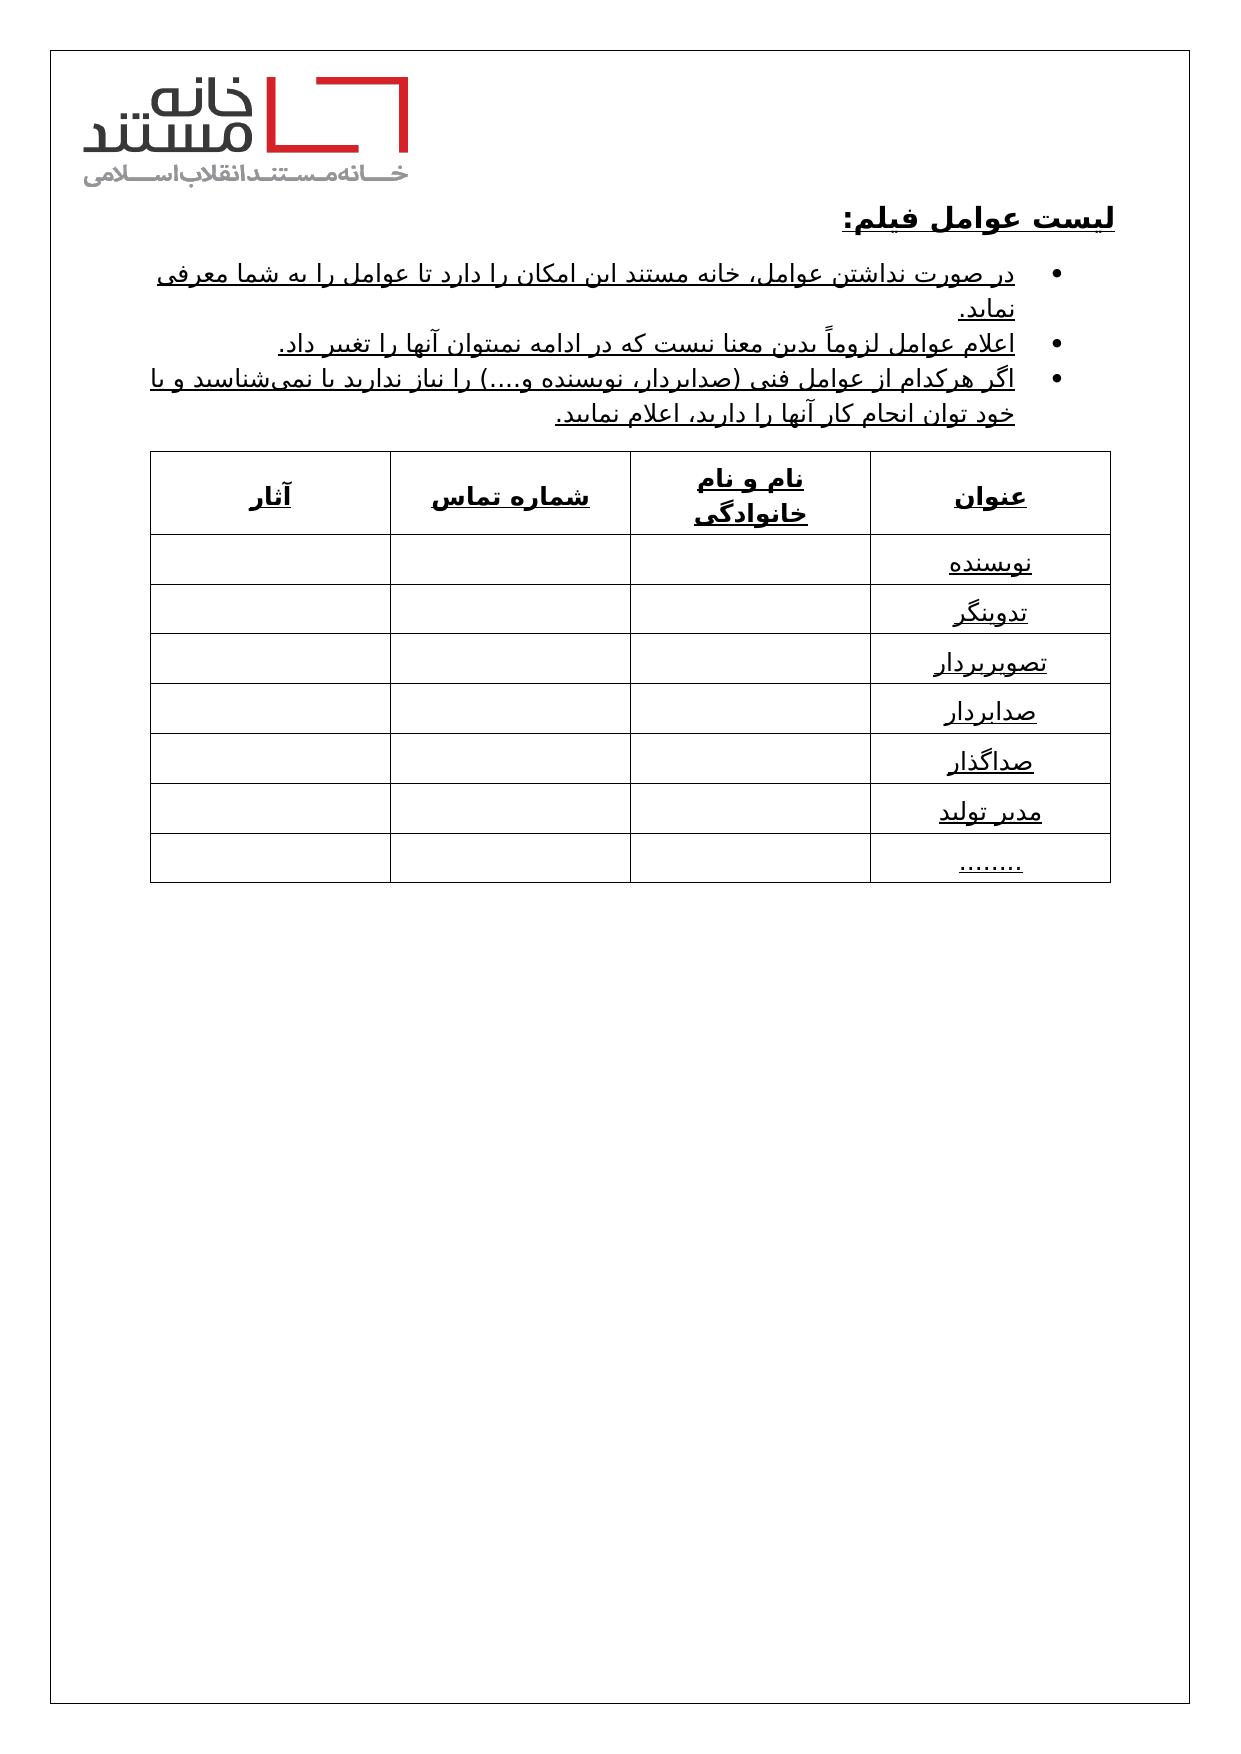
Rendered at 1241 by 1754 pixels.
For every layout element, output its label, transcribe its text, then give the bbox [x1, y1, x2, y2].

table_cell [151, 535, 390, 583]
table_cell [631, 535, 870, 583]
table_cell [391, 834, 630, 882]
table_header عنوان [871, 452, 1110, 534]
table_cell نویسنده [871, 535, 1110, 583]
table_cell [391, 734, 630, 783]
table_cell [151, 784, 390, 832]
table_cell [631, 585, 870, 633]
table_cell [631, 684, 870, 733]
table_header نام و نام خانوادگی [631, 452, 870, 534]
table_cell [631, 834, 870, 882]
table_header آثار [151, 452, 390, 534]
table_cell [391, 585, 630, 633]
table_cell [151, 684, 390, 733]
table_cell [391, 784, 630, 832]
table_header شماره تماس [391, 452, 630, 534]
table_cell [631, 634, 870, 683]
list در صورت نداشتن عوامل، خانه مستند این امکان را دارد تا عوامل را به شما معرفی نماید. [150, 259, 1053, 323]
list اگر هرکدام از عوامل فنی (صدابردار، نویسنده و....) را نیاز ندارید یا نمی‌شناسید و یا خود توان انجام کار آنها را دارید، اعلام نمایید. [150, 364, 1053, 428]
table_cell مدیر تولید [871, 784, 1110, 832]
table_cell [151, 634, 390, 683]
table_cell تدوینگر [871, 585, 1110, 633]
table_cell [631, 734, 870, 783]
table_cell صداگذار [871, 734, 1110, 783]
table_cell [151, 834, 390, 882]
picture [65, 75, 426, 190]
table_cell [391, 634, 630, 683]
table_cell صدابردار [871, 684, 1110, 733]
table_cell [151, 734, 390, 783]
table_cell [391, 684, 630, 733]
table_cell [391, 535, 630, 583]
text لیست عوامل فیلم: [150, 202, 1116, 236]
table_cell [631, 784, 870, 832]
table_cell ........ [871, 834, 1110, 882]
list اعلام عوامل لزوماً بدین معنا نیست که در ادامه نمیتوان آنها را تغییر داد. [150, 329, 1053, 358]
table_cell تصویربردار [871, 634, 1110, 683]
table_cell [151, 585, 390, 633]
